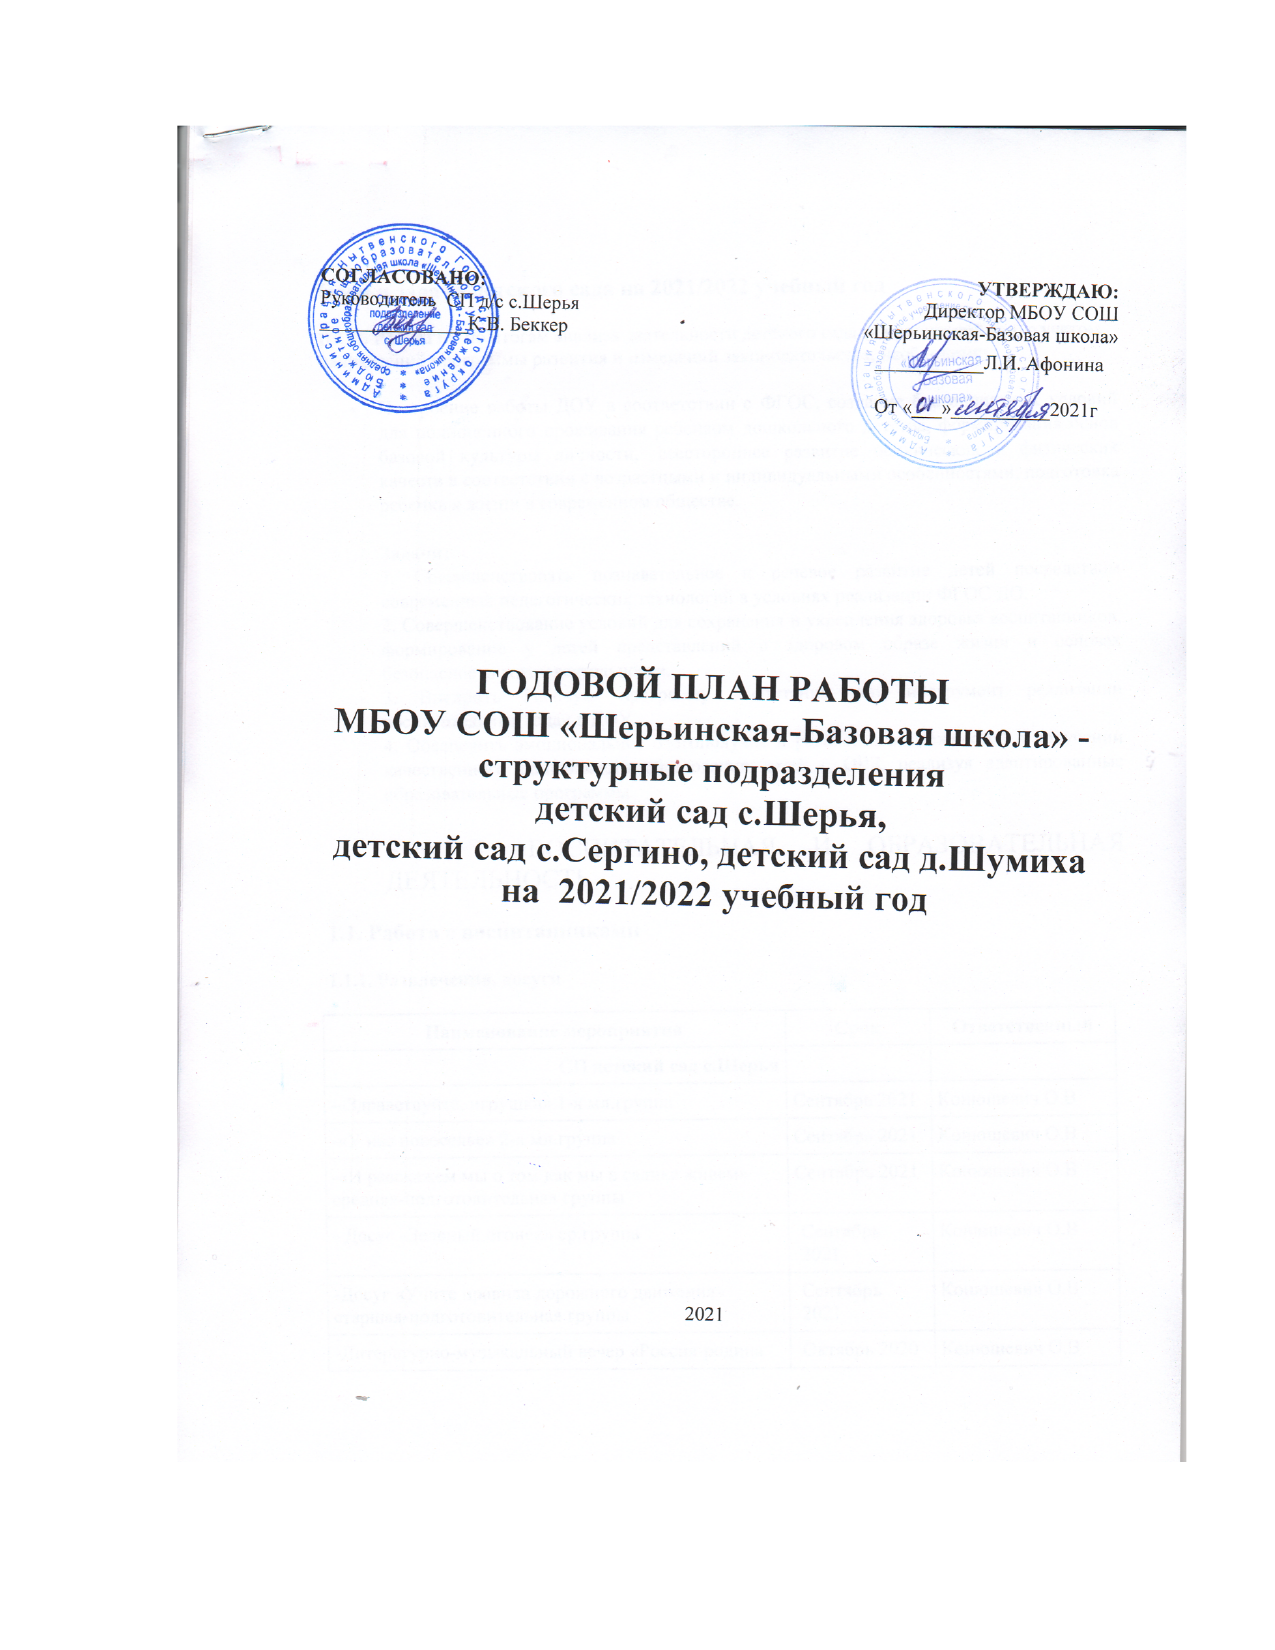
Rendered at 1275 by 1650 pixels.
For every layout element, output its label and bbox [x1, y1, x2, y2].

picture [177, 118, 1187, 1462]
